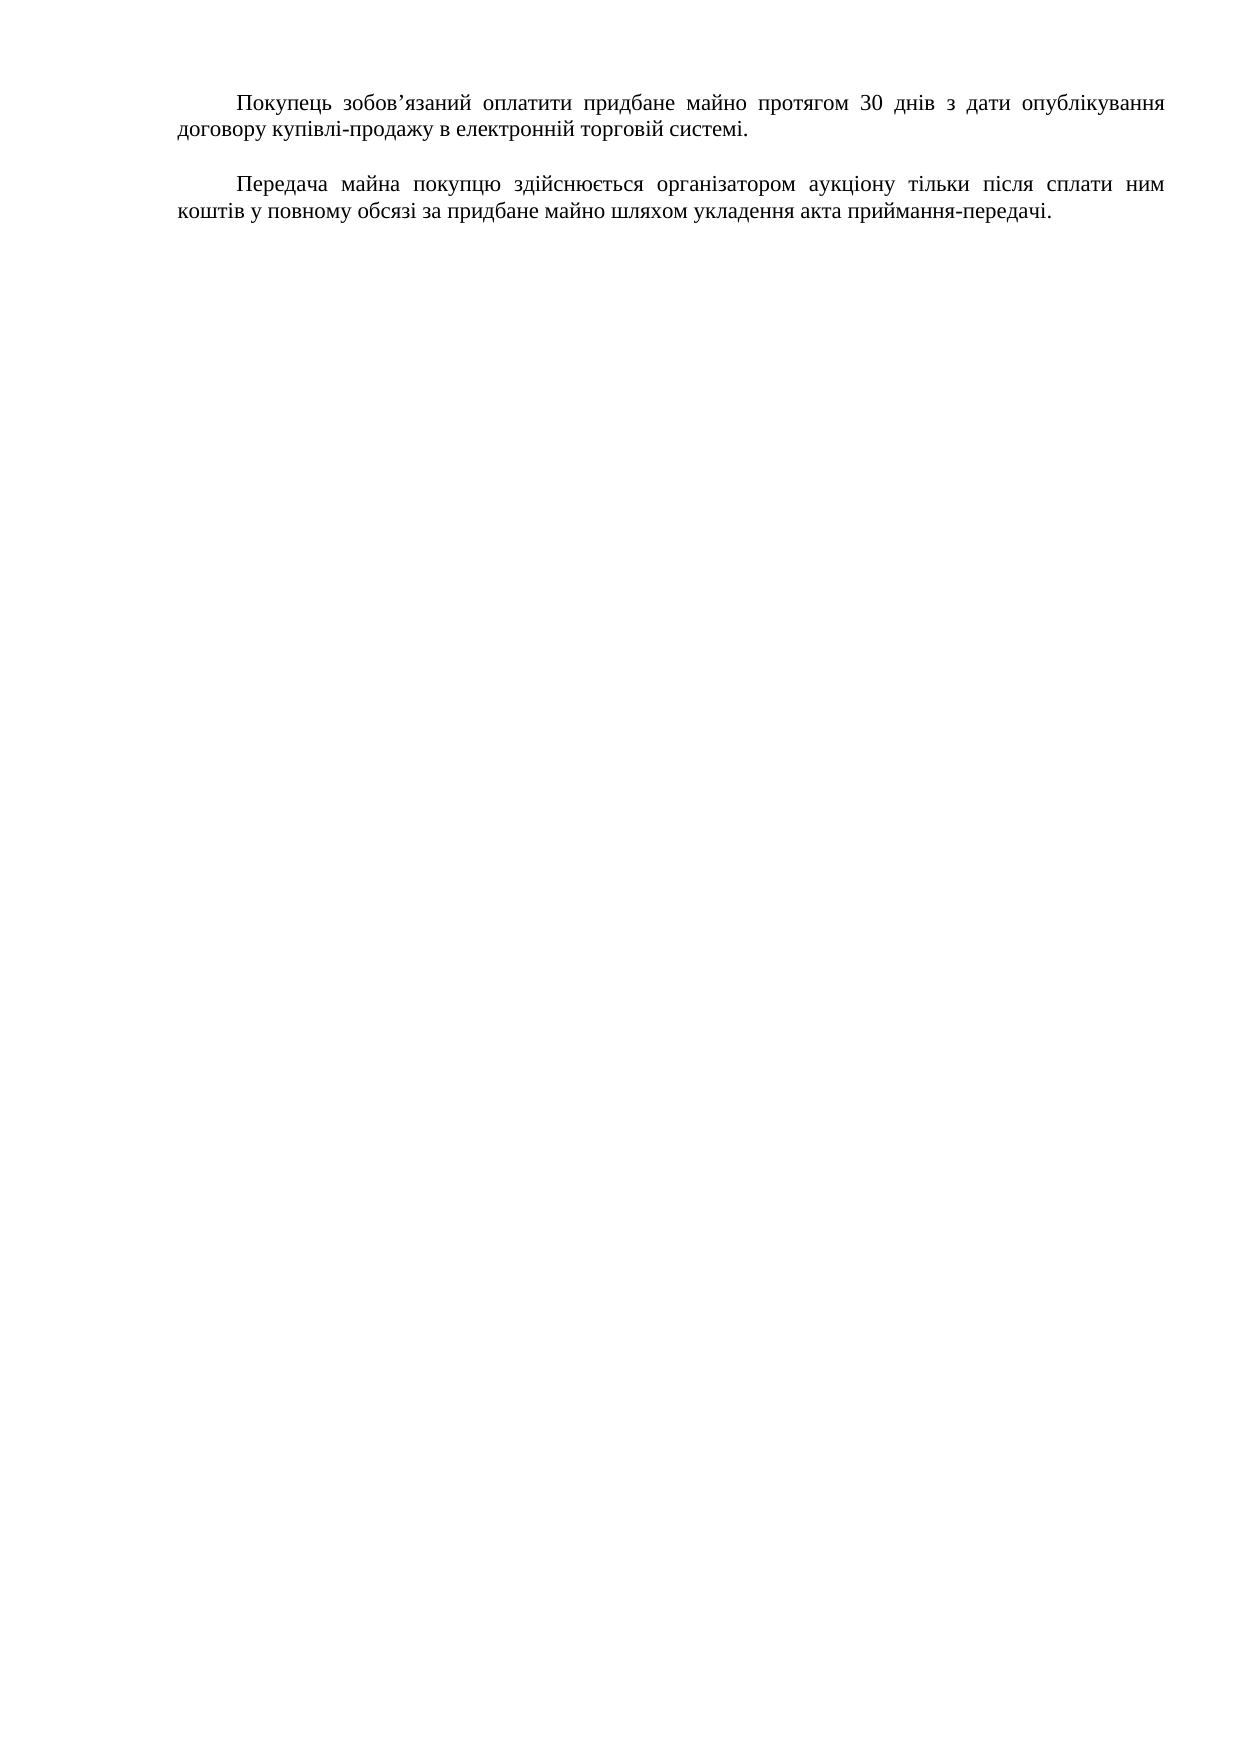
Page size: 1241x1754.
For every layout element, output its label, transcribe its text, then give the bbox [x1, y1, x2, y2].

text Передача майна покупцю здійснюється організатором аукціону тільки після сплати ним коштів у повному обсязі за придбане майно шляхом укладення акта приймання-передачі. [177, 171, 1166, 223]
text Покупець зобов’язаний оплатити придбане майно протягом 30 днів з дати опублікування договору купівлі-продажу в електронній торговій системі. [177, 89, 1166, 141]
